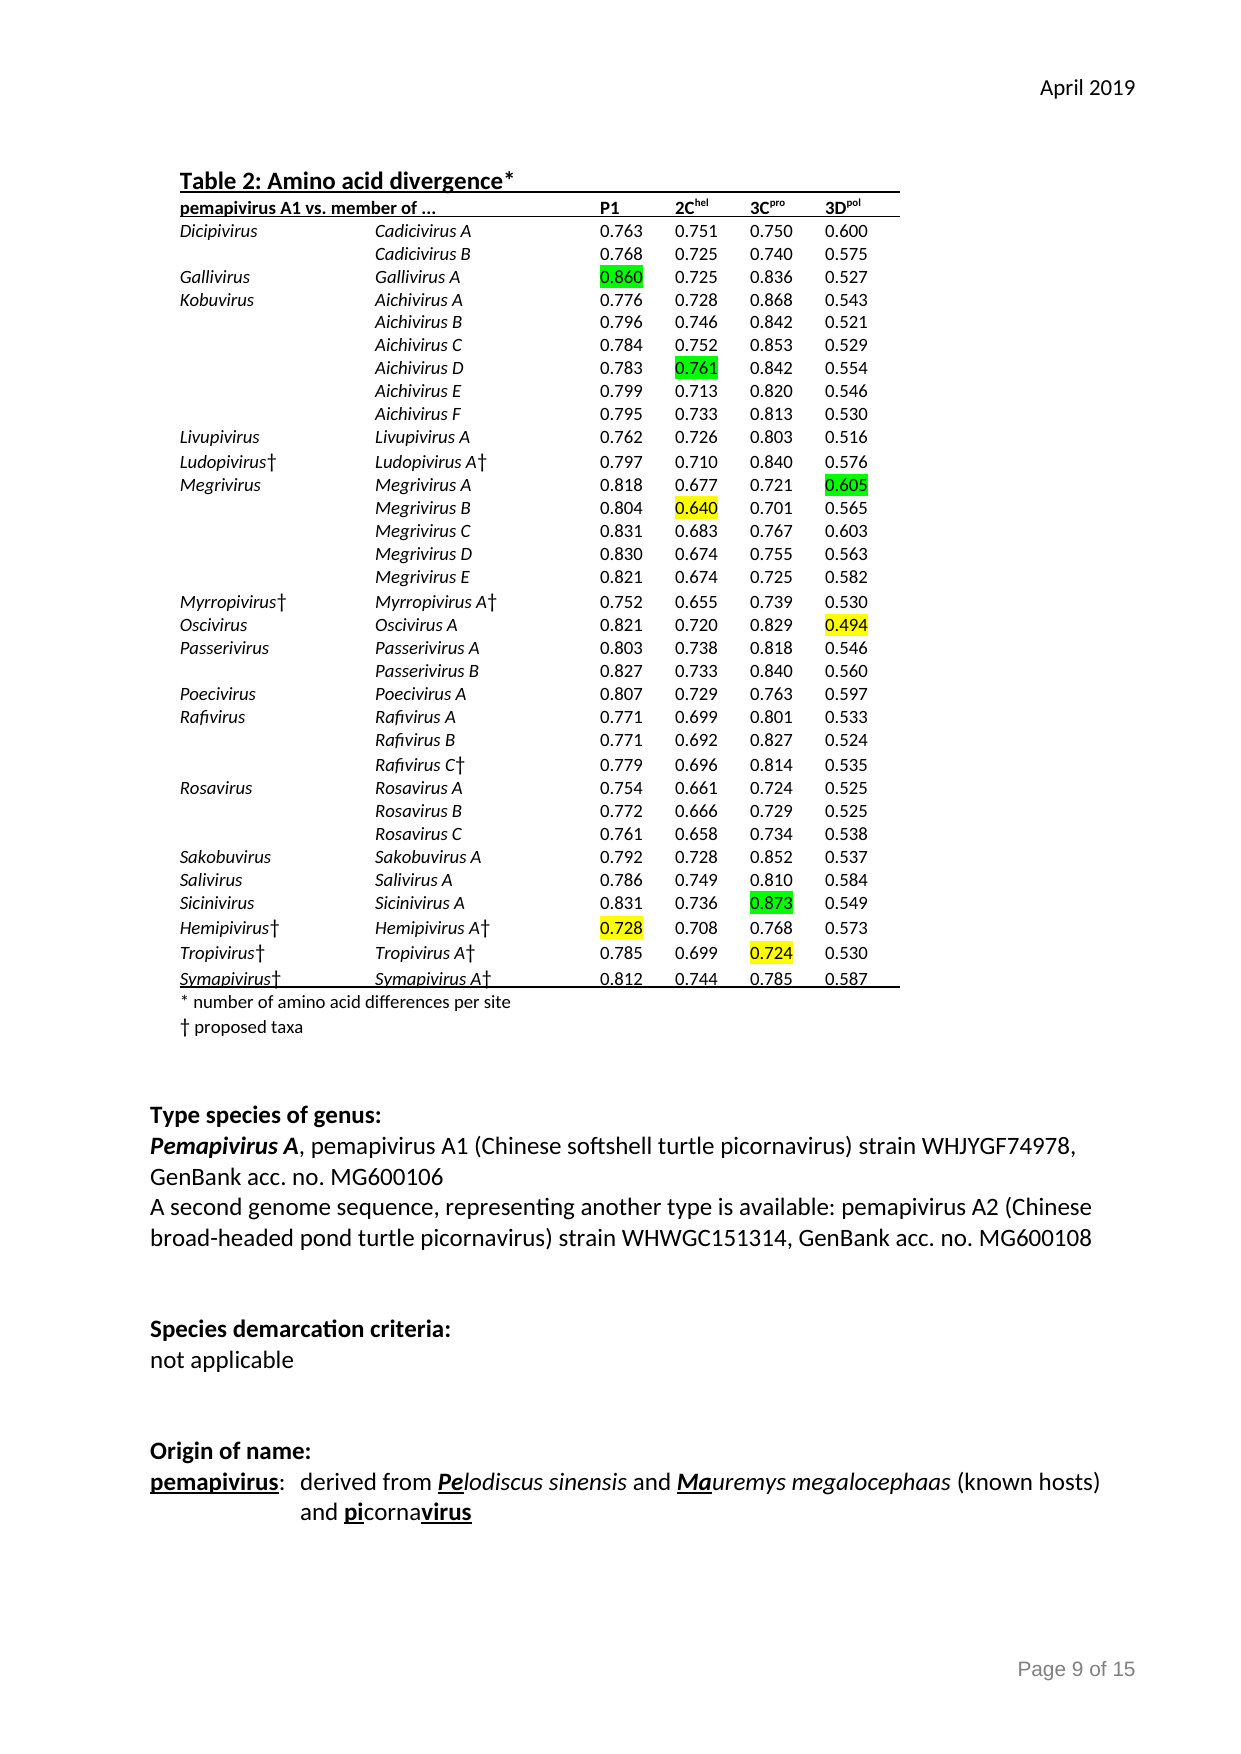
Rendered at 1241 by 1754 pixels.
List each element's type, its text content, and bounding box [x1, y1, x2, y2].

text Passerivirus Passerivirus A 0.803 0.738 0.818 0.546 [179, 636, 1135, 659]
text Oscivirus Oscivirus A 0.821 0.720 0.829 0.494 [179, 613, 1135, 636]
text Gallivirus Gallivirus A 0.860 0.725 0.836 0.527 [179, 265, 600, 288]
text Rosavirus Rosavirus A 0.754 0.661 0.724 0.525 [179, 776, 1135, 799]
text Table 2: Amino acid divergence* [179, 166, 1135, 196]
text Aichivirus E 0.799 0.713 0.820 0.546 [179, 379, 1135, 402]
text Megrivirus Megrivirus A 0.818 0.677 0.721 0.605 [179, 473, 1135, 496]
text Megrivirus E 0.821 0.674 0.725 0.582 [179, 565, 1135, 588]
text Rafivirus C† 0.779 0.696 0.814 0.535 [179, 751, 1135, 776]
text Poecivirus Poecivirus A 0.807 0.729 0.763 0.597 [179, 682, 1135, 705]
text pemapivirus: derived from Pelodiscus sinensis and Mauremys megalocephaas (known hosts) [150, 1466, 1135, 1496]
text Species demarcation criteria: [150, 1313, 1135, 1344]
text Megrivirus B 0.804 0.640 0.701 0.565 [179, 496, 675, 519]
text Pemapivirus A, pemapivirus A1 (Chinese softshell turtle picornavirus) strain WHJYGF74978, GenBank acc. no. MG600106 [150, 1130, 1135, 1191]
text pemapivirus A1 vs. member of ... P1 2Chel 3Cpro 3Dpol [179, 196, 1135, 219]
text not applicable [150, 1344, 1135, 1374]
text Livupivirus Livupivirus A 0.762 0.726 0.803 0.516 [179, 425, 1135, 448]
text Rosavirus B 0.772 0.666 0.729 0.525 [179, 799, 1135, 822]
text Megrivirus D 0.830 0.674 0.755 0.563 [179, 542, 1135, 565]
text Rafivirus B 0.771 0.692 0.827 0.524 [179, 728, 1135, 751]
text Megrivirus C 0.831 0.683 0.767 0.603 [179, 519, 1135, 542]
text Aichivirus C 0.784 0.752 0.853 0.529 [179, 333, 1135, 356]
text Rosavirus C 0.761 0.658 0.734 0.538 [179, 822, 1135, 845]
text Dicipivirus Cadicivirus A 0.763 0.751 0.750 0.600 [179, 219, 1135, 242]
text Origin of name: [150, 1435, 1135, 1466]
text Ludopivirus† Ludopivirus A† 0.797 0.710 0.840 0.576 [179, 448, 1135, 473]
text and picornavirus [150, 1496, 1135, 1527]
text Salivirus Salivirus A 0.786 0.749 0.810 0.584 [179, 868, 1135, 891]
text Myrropivirus† Myrropivirus A† 0.752 0.655 0.739 0.530 [179, 588, 1135, 613]
text Gallivirus Gallivirus A 0.860 0.725 0.836 0.527 [643, 265, 1135, 288]
text Cadicivirus B 0.768 0.725 0.740 0.575 [179, 242, 1135, 265]
text Sicinivirus Sicinivirus A 0.831 0.736 0.873 0.549 [179, 891, 750, 914]
text Hemipivirus† Hemipivirus A† 0.728 0.708 0.768 0.573 [179, 914, 1135, 939]
text Tropivirus† Tropivirus A† 0.785 0.699 0.724 0.530 [179, 939, 1135, 965]
text Kobuvirus Aichivirus A 0.776 0.728 0.868 0.543 [179, 288, 1135, 311]
text Rafivirus Rafivirus A 0.771 0.699 0.801 0.533 [179, 705, 1135, 728]
text * number of amino acid differences per site [179, 990, 1135, 1013]
text Symapivirus† Symapivirus A† 0.812 0.744 0.785 0.587 [179, 965, 1135, 990]
text Aichivirus D 0.783 0.761 0.842 0.554 [718, 356, 1135, 379]
text Sicinivirus Sicinivirus A 0.831 0.736 0.873 0.549 [793, 891, 1135, 914]
text Aichivirus D 0.783 0.761 0.842 0.554 [179, 356, 675, 379]
text Megrivirus B 0.804 0.640 0.701 0.565 [718, 496, 1135, 519]
text Aichivirus F 0.795 0.733 0.813 0.530 [179, 402, 1135, 425]
text A second genome sequence, representing another type is available: pemapivirus A2 (Chinese broad-headed pond turtle picornavirus) strain WHWGC151314, GenBank acc. no. MG600108 [150, 1191, 1135, 1252]
text Aichivirus B 0.796 0.746 0.842 0.521 [179, 311, 1135, 333]
text † proposed taxa [179, 1013, 1135, 1038]
text Type species of genus: [150, 1099, 1135, 1130]
text Sakobuvirus Sakobuvirus A 0.792 0.728 0.852 0.537 [179, 845, 1135, 868]
text Passerivirus B 0.827 0.733 0.840 0.560 [179, 659, 1135, 682]
